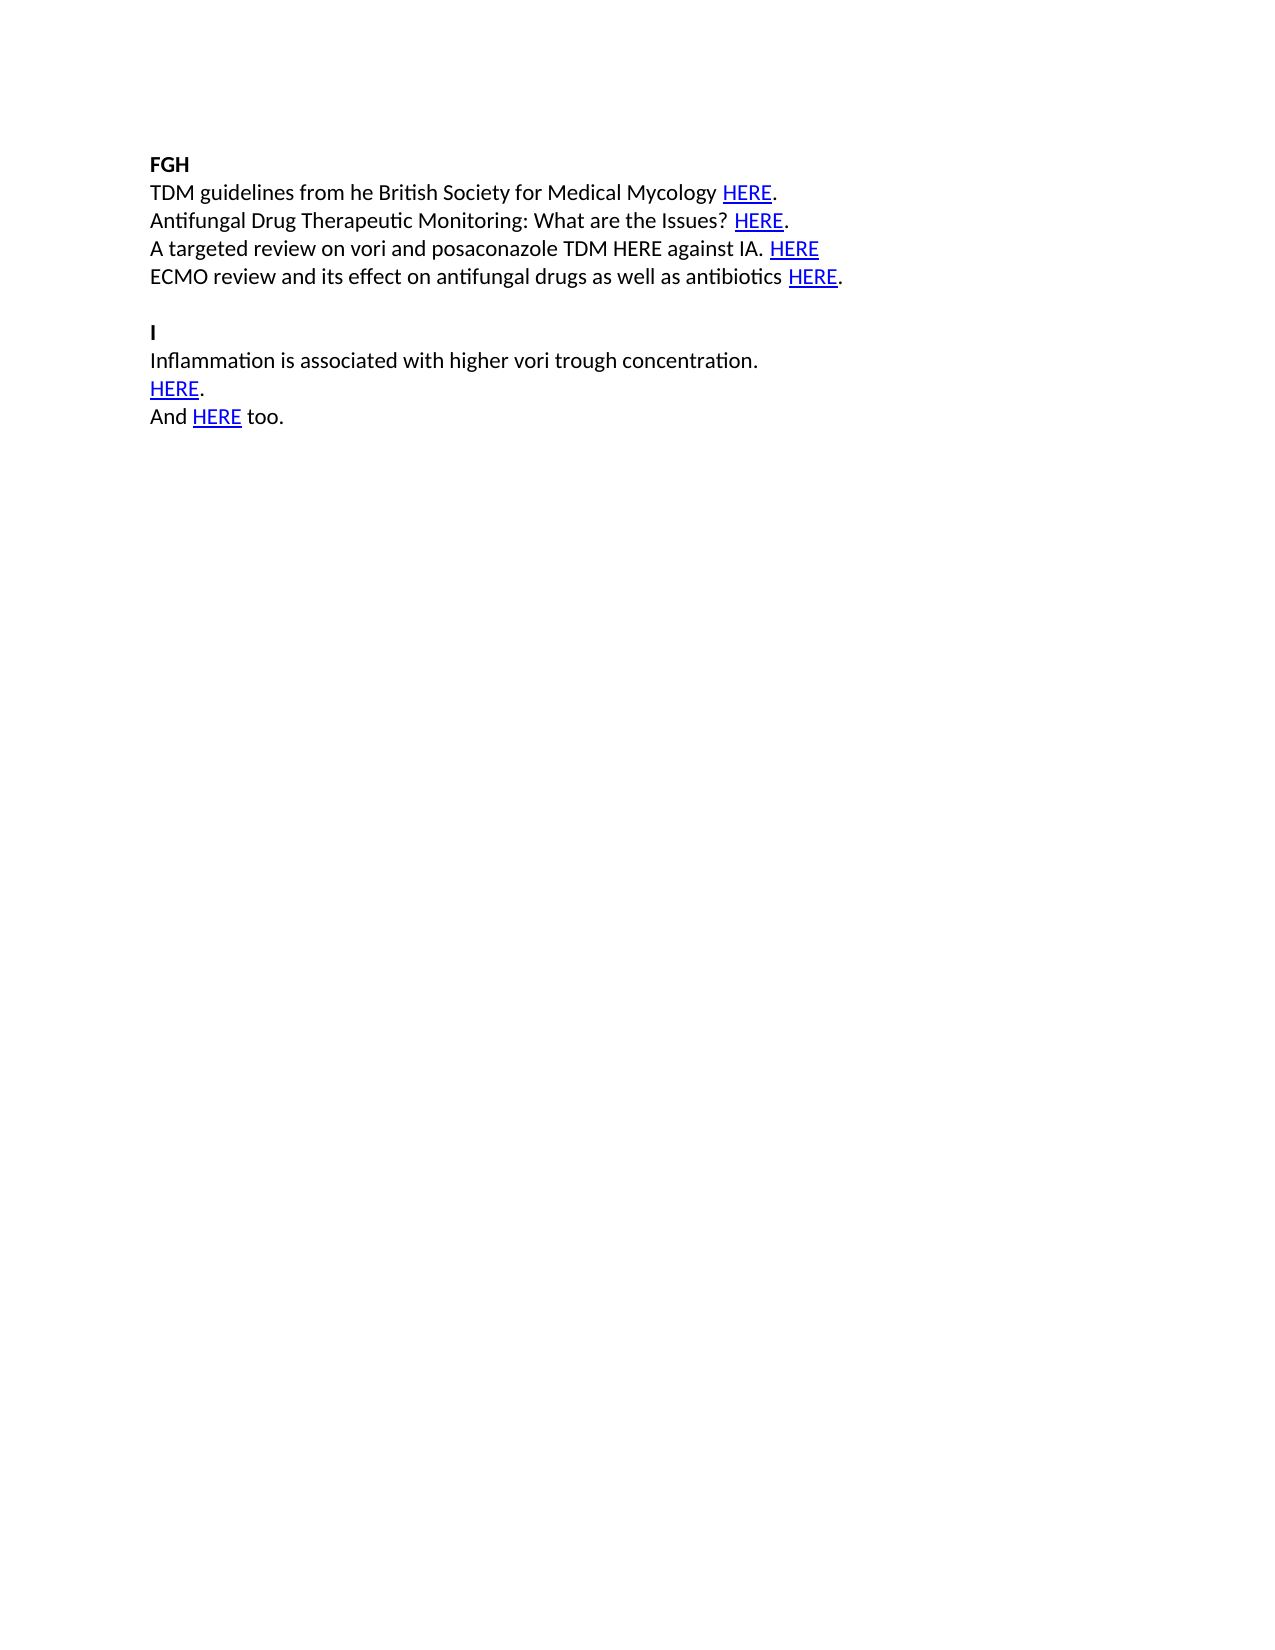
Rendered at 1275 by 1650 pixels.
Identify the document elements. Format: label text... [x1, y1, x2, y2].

text I [150, 318, 1125, 346]
text Antifungal Drug Therapeutic Monitoring: What are the Issues? HERE. [150, 206, 1125, 234]
text TDM guidelines from he British Society for Medical Mycology HERE. [150, 178, 1125, 206]
text And HERE too. [150, 402, 1125, 430]
text HERE. [150, 374, 1125, 402]
text ECMO review and its effect on antifungal drugs as well as antibiotics HERE. [150, 262, 1125, 290]
text Inflammation is associated with higher vori trough concentration. [150, 346, 1125, 374]
text A targeted review on vori and posaconazole TDM HERE against IA. HERE [150, 234, 1125, 262]
text FGH [150, 150, 1125, 178]
